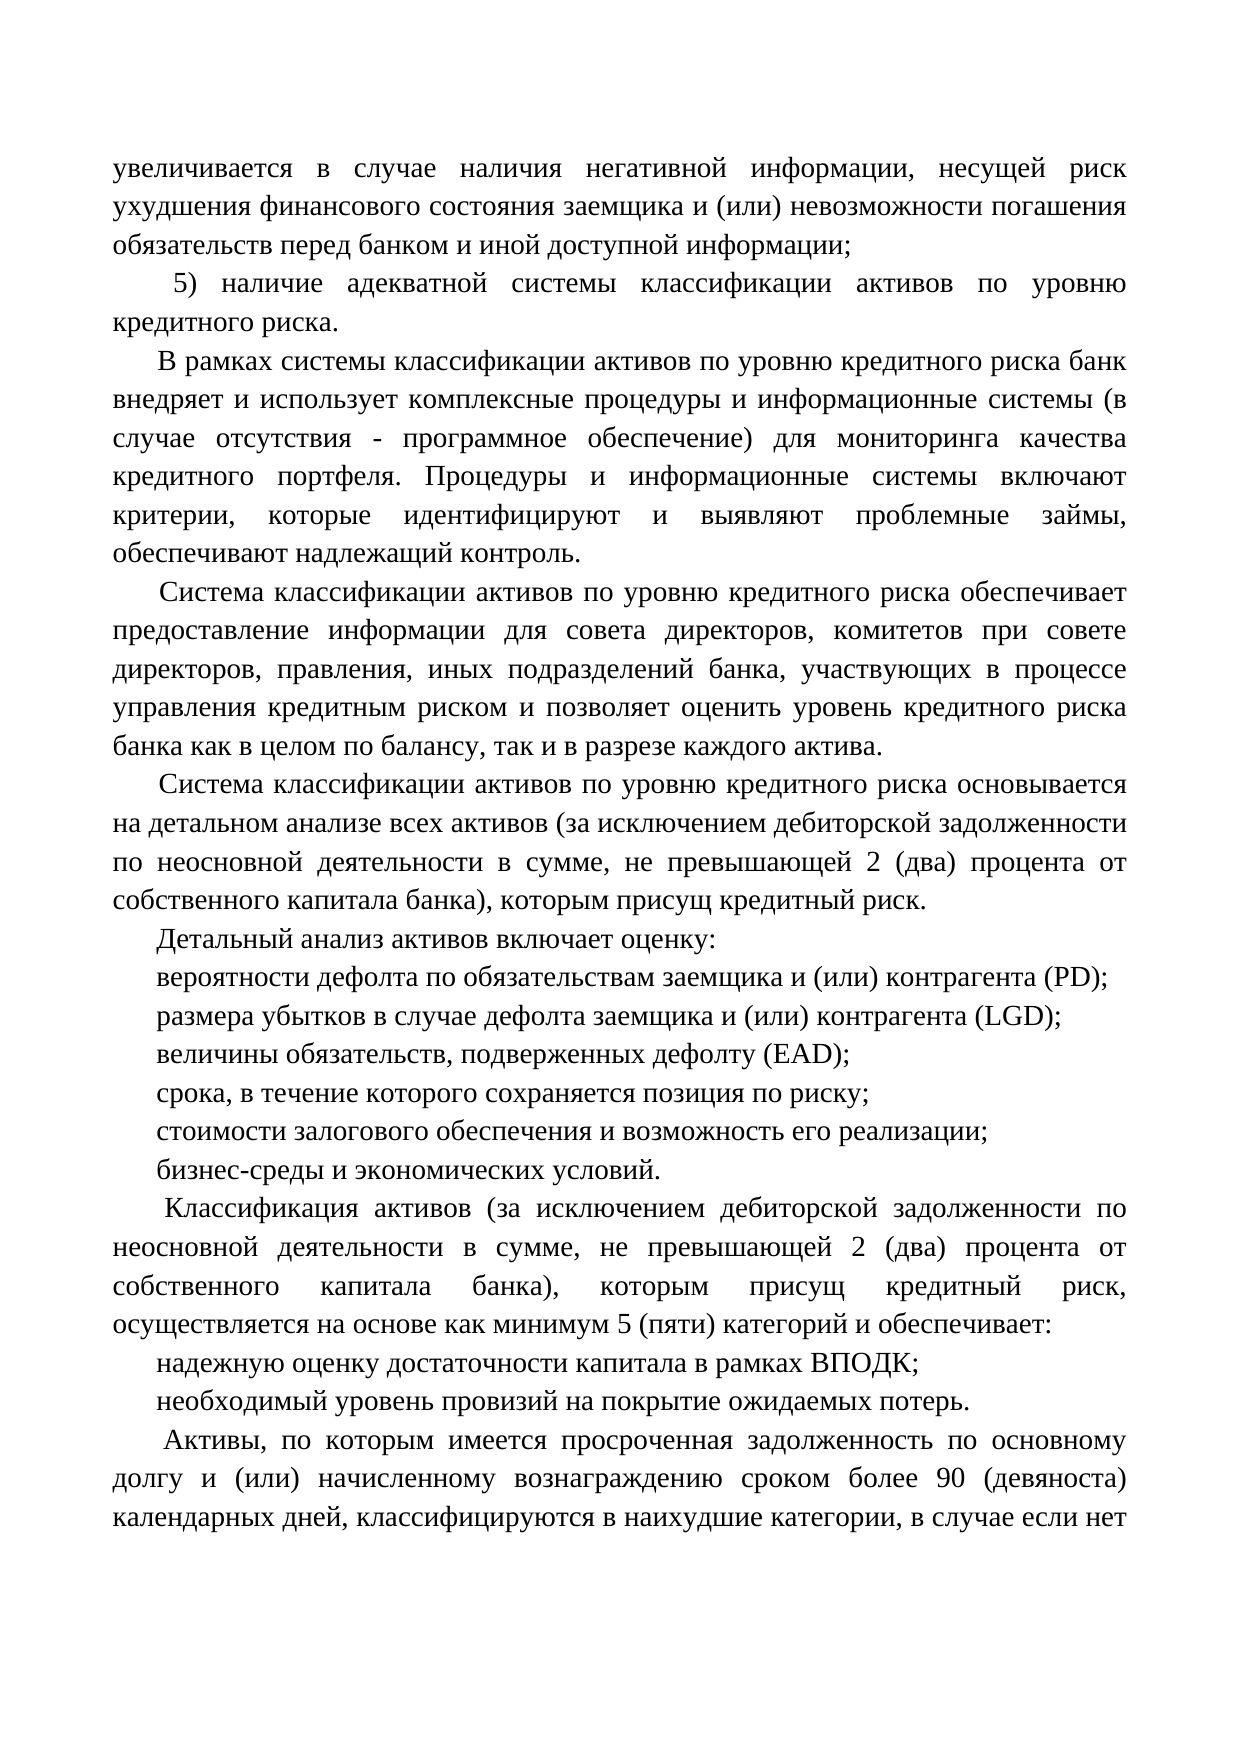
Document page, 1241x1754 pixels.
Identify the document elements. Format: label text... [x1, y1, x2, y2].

text размера убытков в случае дефолта заемщика и (или) контрагента (LGD); [112, 998, 1128, 1031]
text бизнес-среды и экономических условий. [112, 1152, 1128, 1186]
text вероятности дефолта по обязательствам заемщика и (или) контрагента (PD); [112, 959, 1128, 993]
text срока, в течение которого сохраняется позиция по риску; [112, 1075, 1128, 1108]
text стоимости залогового обеспечения и возможность его реализации; [112, 1113, 1128, 1147]
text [112, 150, 1128, 261]
text необходимый уровень провизий на покрытие ожидаемых потерь. [112, 1383, 1128, 1417]
text Классификация активов (за исключением дебиторской задолженности по неосновной деятельности в сумме, не превышающей 2 (два) процента от собственного капитала банка), которым присущ кредитный риск, осуществляется на основе как минимум 5 (пяти) категорий и обеспечивает: [112, 1191, 1128, 1340]
text Система классификации активов по уровню кредитного риска обеспечивает предоставление информации для совета директоров, комитетов при совете директоров, правления, иных подразделений банка, участвующих в процессе управления кредитным риском и позволяет оценить уровень кредитного риска банка как в целом по балансу, так и в разрезе каждого актива. [112, 574, 1128, 762]
text Детальный анализ активов включает оценку: [112, 921, 1128, 954]
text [112, 1422, 1128, 1532]
text величины обязательств, подверженных дефолту (EAD); [112, 1036, 1128, 1070]
text Система классификации активов по уровню кредитного риска основывается на детальном анализе всех активов (за исключением дебиторской задолженности по неосновной деятельности в сумме, не превышающей 2 (два) процента от собственного капитала банка), которым присущ кредитный риск. [112, 767, 1128, 916]
text надежную оценку достаточности капитала в рамках ВПОДК; [112, 1345, 1128, 1378]
text 5) наличие адекватной системы классификации активов по уровню кредитного риска. [112, 266, 1128, 338]
text В рамках системы классификации активов по уровню кредитного риска банк внедряет и использует комплексные процедуры и информационные системы (в случае отсутствия - программное обеспечение) для мониторинга качества кредитного портфеля. Процедуры и информационные системы включают критерии, которые идентифицируют и выявляют проблемные займы, обеспечивают надлежащий контроль. [112, 343, 1128, 569]
